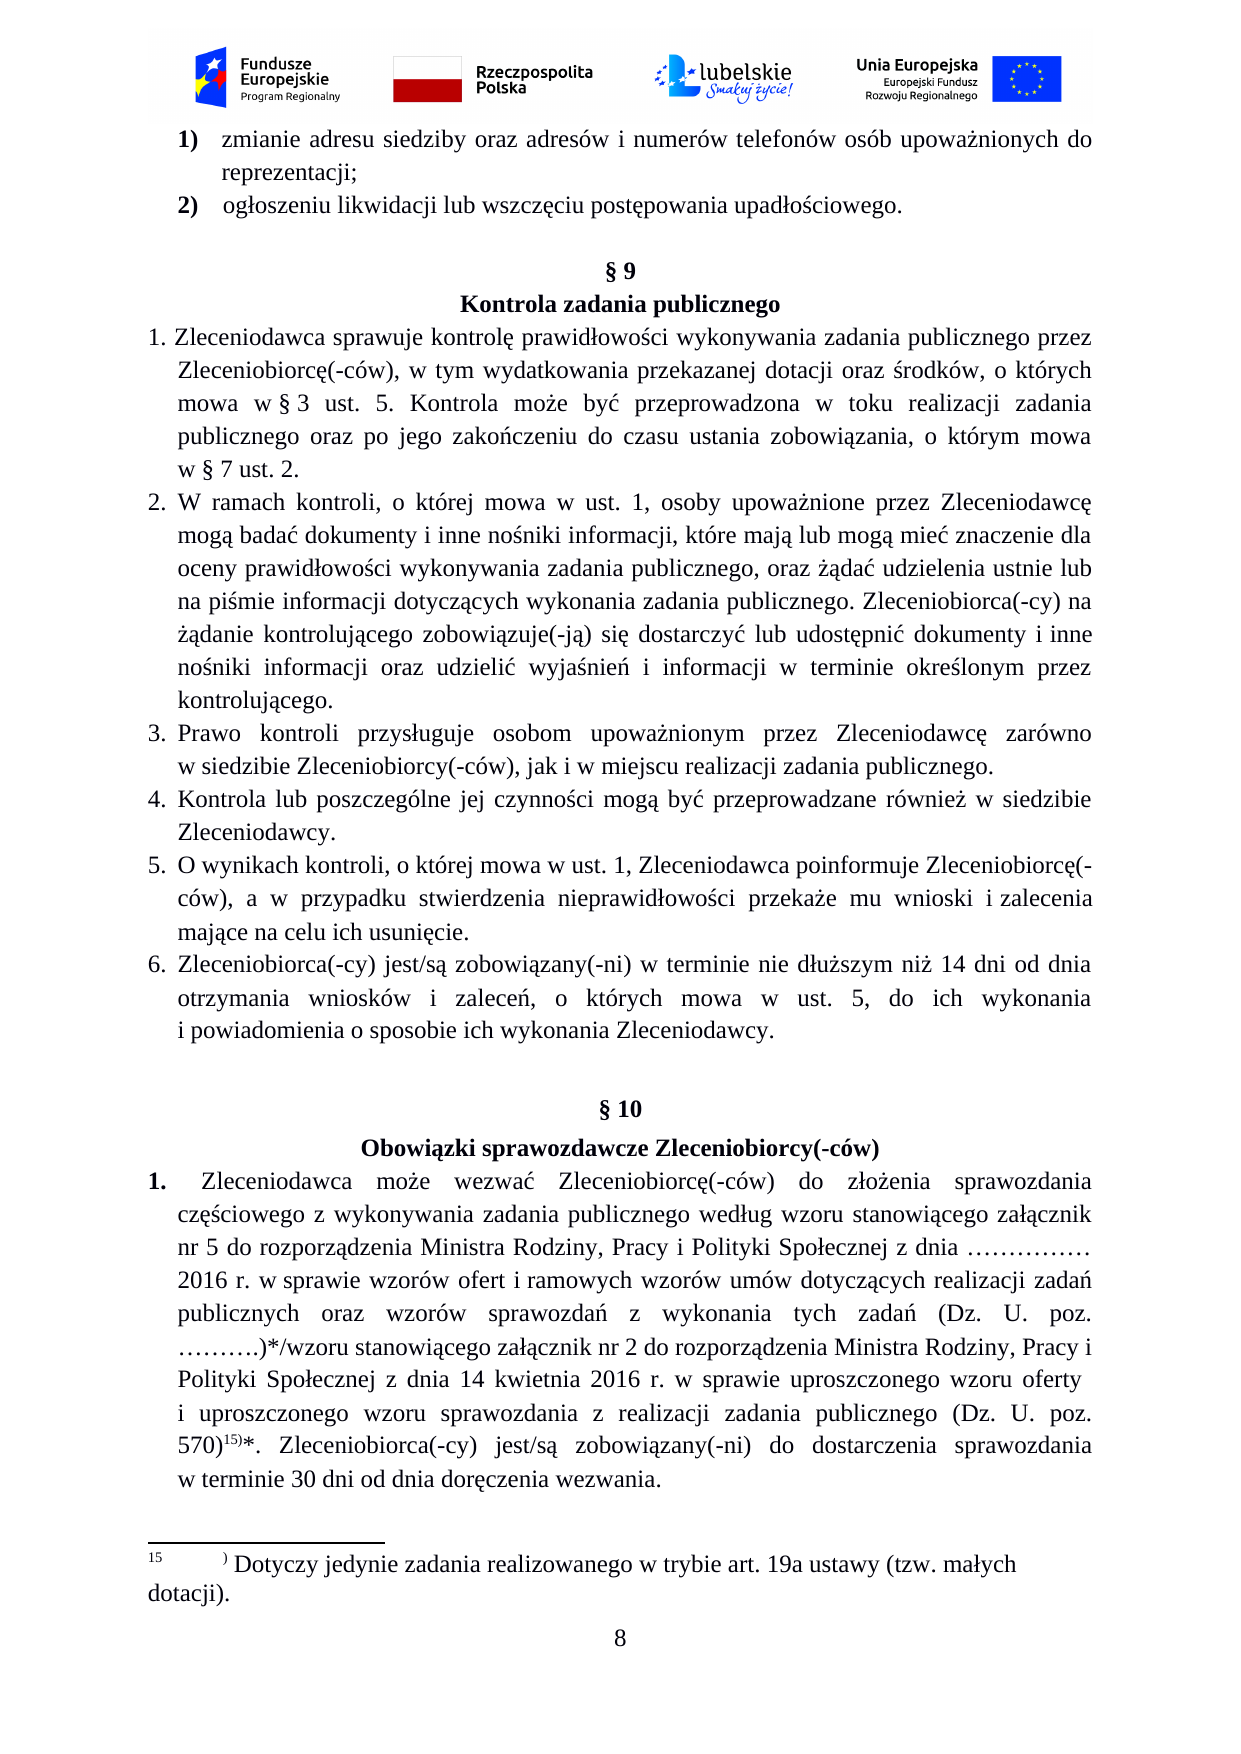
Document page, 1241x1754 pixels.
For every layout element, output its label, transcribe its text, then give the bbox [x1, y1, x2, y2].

list Kontrola lub poszczególne jej czynności mogą być przeprowadzane również w siedzibie Zleceniodawcy. [148, 784, 1093, 846]
list zmianie adresu siedziby oraz adresów i numerów telefonów osób upoważnionych do reprezentacji; [177, 124, 1093, 186]
list W ramach kontroli, o której mowa w ust. 1, osoby upoważnione przez Zleceniodawcę mogą badać dokumenty i inne nośniki informacji, które mają lub mogą mieć znaczenie dla oceny prawidłowości wykonywania zadania publicznego, oraz żądać udzielenia ustnie lub na piśmie informacji dotyczących wykonania zadania publicznego. Zleceniobiorca(-cy) na żądanie kontrolującego zobowiązuje(-ją) się dostarczyć lub udostępnić dokumenty i inne nośniki informacji oraz udzielić wyjaśnień i informacji w terminie określonym przez kontrolującego. [148, 487, 1093, 714]
list Prawo kontroli przysługuje osobom upoważnionym przez Zleceniodawcę zarówno w siedzibie Zleceniobiorcy(-ców), jak i w miejscu realizacji zadania publicznego. [148, 718, 1093, 780]
subtitle Obowiązki sprawozdawcze Zleceniobiorcy(-ców) [148, 1133, 1093, 1162]
list ogłoszeniu likwidacji lub wszczęciu postępowania upadłościowego. [177, 190, 1093, 219]
text § 9 [148, 256, 1093, 285]
list Zleceniobiorca(-cy) jest/są zobowiązany(-ni) w terminie nie dłuższym niż 14 dni od dnia otrzymania wniosków i zaleceń, o których mowa w ust. 5, do ich wykonania i powiadomienia o sposobie ich wykonania Zleceniodawcy. [148, 949, 1093, 1044]
picture [147, 28, 1093, 124]
list Zleceniodawca może wezwać Zleceniobiorcę(-ców) do złożenia sprawozdania częściowego z wykonywania zadania publicznego według wzoru stanowiącego załącznik nr 5 do rozporządzenia Ministra Rodziny, Pracy i Polityki Społecznej z dnia …………… 2016 r. w sprawie wzorów ofert i ramowych wzorów umów dotyczących realizacji zadań publicznych oraz wzorów sprawozdań z wykonania tych zadań (Dz. U. poz. ……….)*/wzoru stanowiącego załącznik nr 2 do rozporządzenia Ministra Rodziny, Pracy i Polityki Społecznej z dnia 14 kwietnia 2016 r. w sprawie uproszczonego wzoru oferty i uproszczonego wzoru sprawozdania z realizacji zadania publicznego (Dz. U. poz. 570))*. Zleceniobiorca(-cy) jest/są zobowiązany(-ni) do dostarczenia sprawozdania w terminie 30 dni od dnia doręczenia wezwania. [148, 1166, 1093, 1492]
list O wynikach kontroli, o której mowa w ust. 1, Zleceniodawca poinformuje Zleceniobiorcę(-ców), a w przypadku stwierdzenia nieprawidłowości przekaże mu wnioski i zalecenia mające na celu ich usunięcie. [148, 851, 1093, 945]
text 1. Zleceniodawca sprawuje kontrolę prawidłowości wykonywania zadania publicznego przez Zleceniobiorcę(-ców), w tym wydatkowania przekazanej dotacji oraz środków, o których mowa w § 3 ust. 5. Kontrola może być przeprowadzona w toku realizacji zadania publicznego oraz po jego zakończeniu do czasu ustania zobowiązania, o którym mowa w § 7 ust. 2. [148, 322, 1093, 483]
subtitle § 10 [148, 1094, 1093, 1123]
subtitle Kontrola zadania publicznego [148, 289, 1093, 318]
